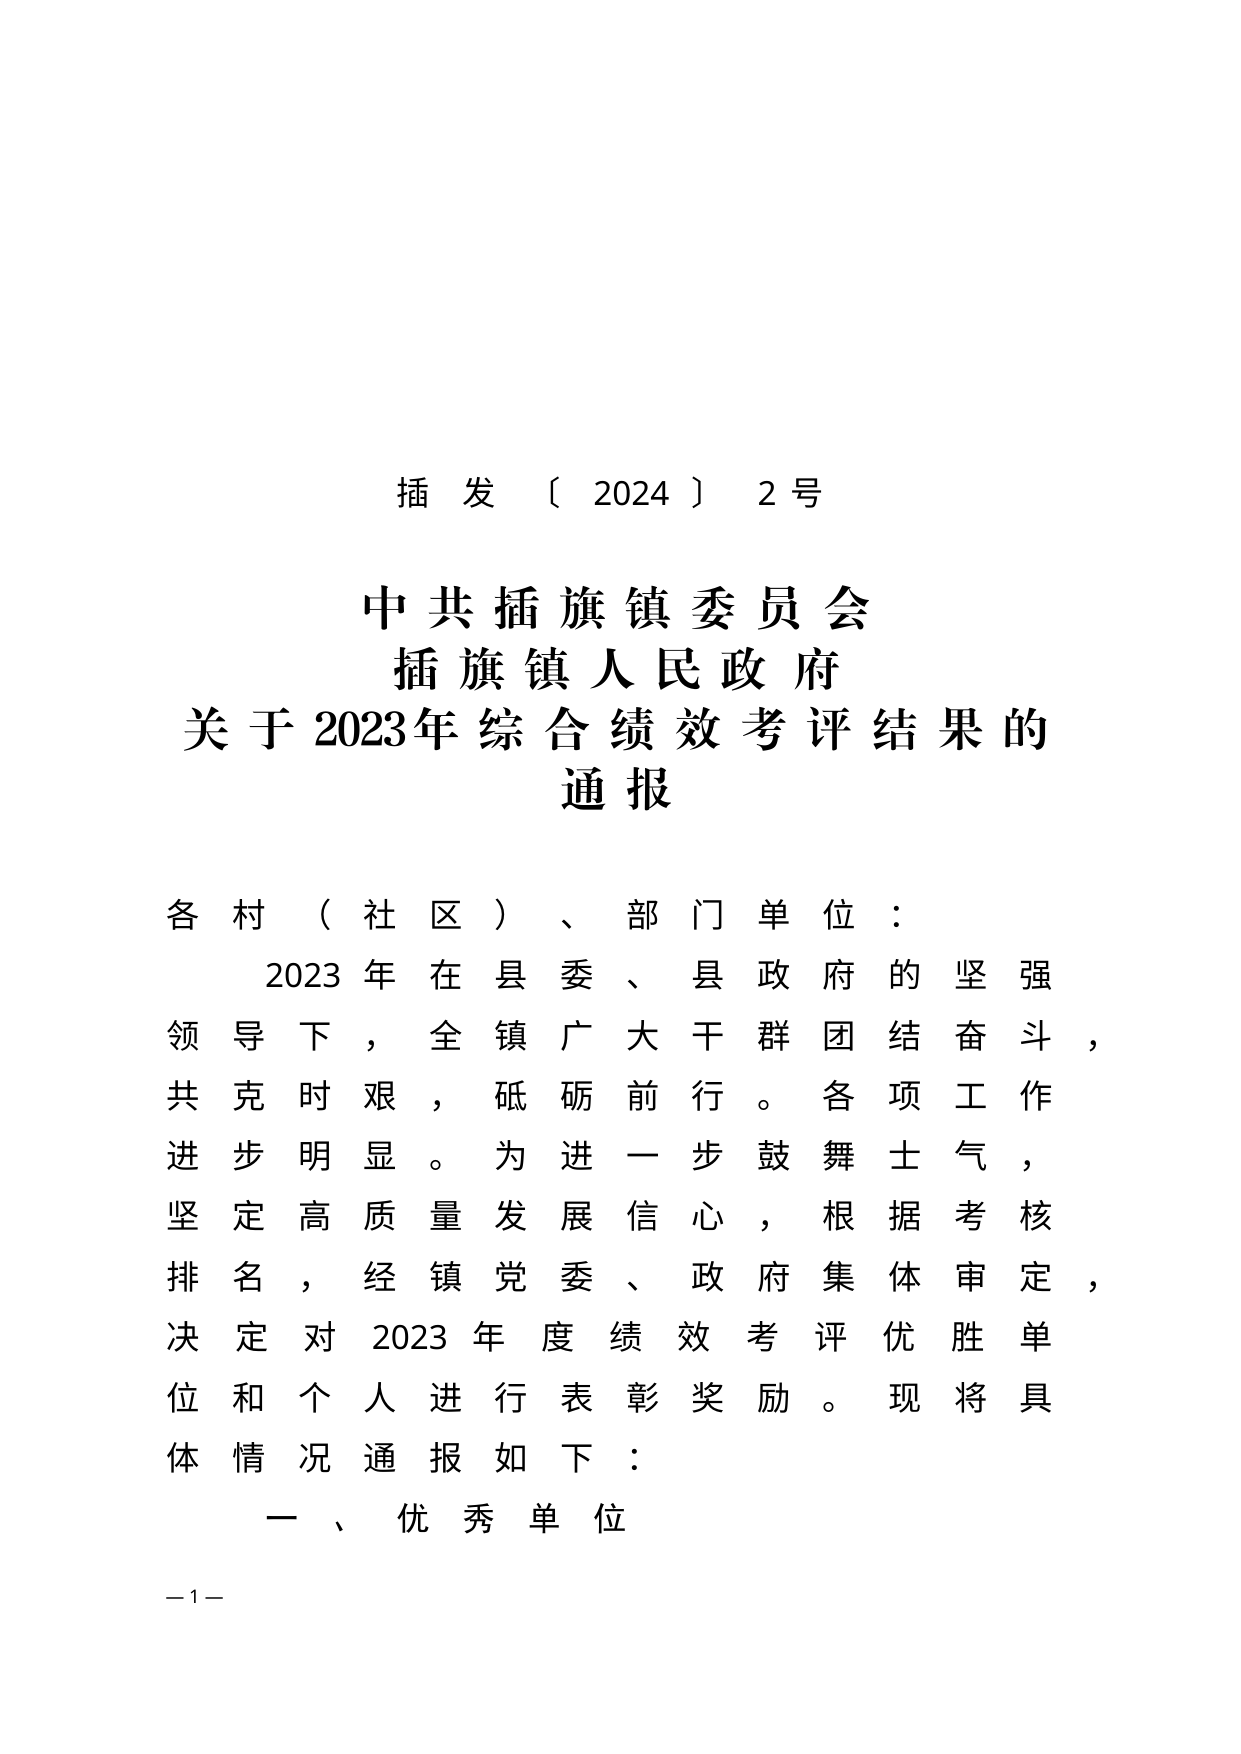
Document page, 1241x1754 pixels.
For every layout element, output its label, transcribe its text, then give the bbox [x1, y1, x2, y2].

text 2023年在县委、县政府的坚强领导下，全镇广大干群团结奋斗，共克时艰，砥砺前行。各项工作进步明显。为进一步鼓舞士气，坚定高质量发展信心，根据考核排名，经镇党委、政府集体审定，决定对2023年度绩效考评优胜单位和个人进行表彰奖励。现将具体情况通报如下： [167, 943, 1085, 1486]
text 插发〔2024〕2号 [167, 461, 1085, 521]
text 插旗镇人民政府 [167, 642, 1085, 702]
text 关于2023年综合绩效考评结果的通报 [167, 702, 1085, 823]
text 中共插旗镇委员会 [167, 581, 1085, 642]
text 各村（社区）、部门单位： [167, 883, 1085, 943]
text 一、优秀单位 [167, 1486, 1085, 1546]
